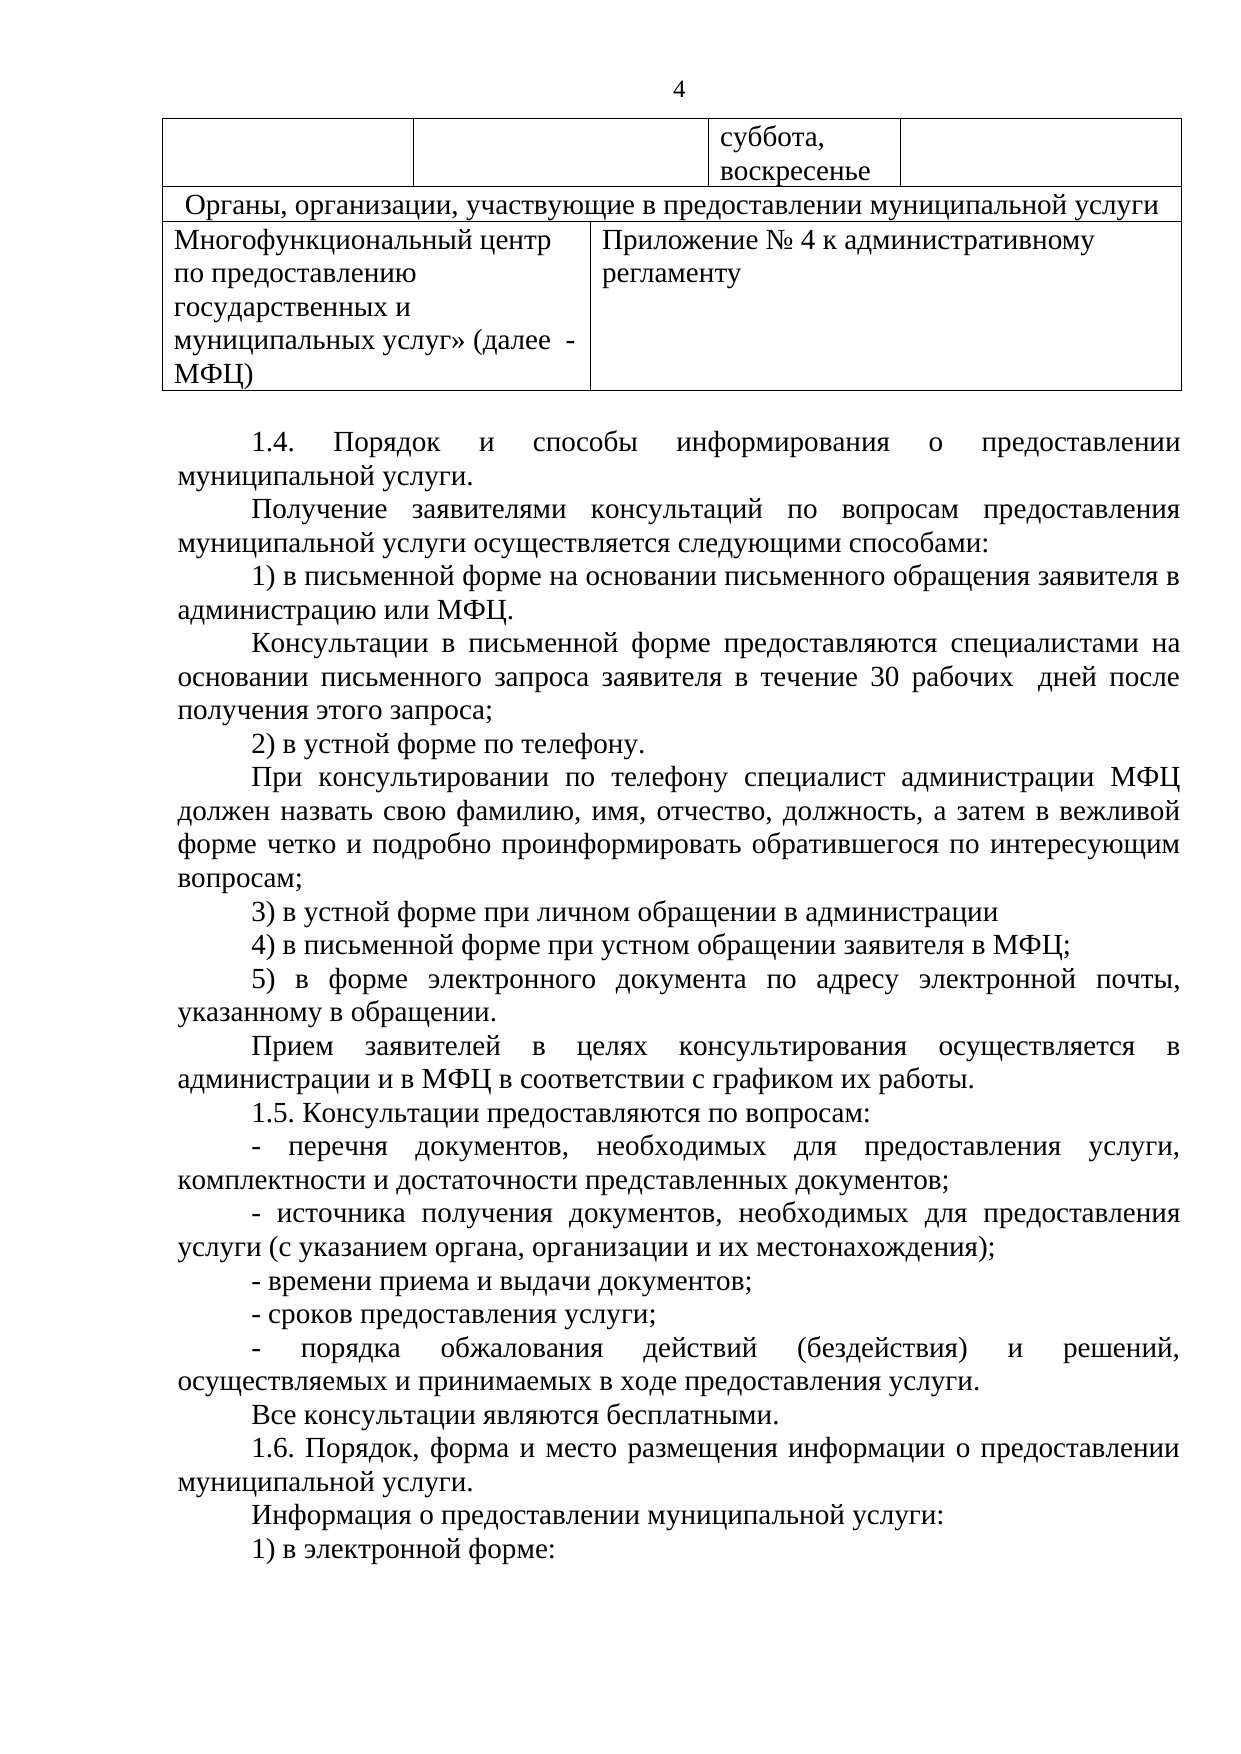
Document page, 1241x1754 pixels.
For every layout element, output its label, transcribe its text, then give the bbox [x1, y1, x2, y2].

text 2) в устной форме по телефону. [177, 726, 1181, 759]
text 1.6. Порядок, форма и место размещения информации о предоставлении муниципальной услуги. [177, 1430, 1181, 1497]
text 1.4. Порядок и способы информирования о предоставлении муниципальной услуги. [177, 424, 1181, 491]
text 4) в письменной форме при устном обращении заявителя в МФЦ; [177, 927, 1181, 961]
table_cell Многофункциональный центр по предоставлению государственных и муниципальных услуг» (далее - МФЦ) [163, 222, 590, 389]
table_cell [709, 119, 900, 186]
text Все консультации являются бесплатными. [177, 1397, 1181, 1430]
text 1) в электронной форме: [177, 1531, 1181, 1564]
text - источника получения документов, необходимых для предоставления услуги (с указанием органа, организации и их местонахождения); [177, 1196, 1181, 1263]
text Прием заявителей в целях консультирования осуществляется в администрации и в МФЦ в соответствии с графиком их работы. [177, 1028, 1181, 1095]
text Консультации в письменной форме предоставляются специалистами на основании письменного запроса заявителя в течение 30 рабочих дней после получения этого запроса; [177, 625, 1181, 726]
table_cell Приложение № 4 к административному регламенту [591, 222, 1181, 389]
table_cell Органы, организации, участвующие в предоставлении муниципальной услуги [163, 187, 1181, 221]
text Информация о предоставлении муниципальной услуги: [177, 1497, 1181, 1531]
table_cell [414, 119, 708, 186]
text - порядка обжалования действий (бездействия) и решений, осуществляемых и принимаемых в ходе предоставления услуги. [177, 1330, 1181, 1397]
text 1) в письменной форме на основании письменного обращения заявителя в администрацию или МФЦ. [177, 558, 1181, 625]
text 5) в форме электронного документа по адресу электронной почты, указанному в обращении. [177, 961, 1181, 1028]
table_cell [163, 119, 413, 186]
text Получение заявителями консультаций по вопросам предоставления муниципальной услуги осуществляется следующими способами: [177, 491, 1181, 558]
text - времени приема и выдачи документов; [177, 1263, 1181, 1296]
text - перечня документов, необходимых для предоставления услуги, комплектности и достаточности представленных документов; [177, 1128, 1181, 1196]
text - сроков предоставления услуги; [177, 1296, 1181, 1330]
text При консультировании по телефону специалист администрации МФЦ должен назвать свою фамилию, имя, отчество, должность, а затем в вежливой форме четко и подробно проинформировать обратившегося по интересующим вопросам; [177, 759, 1181, 894]
text 3) в устной форме при личном обращении в администрации [177, 894, 1181, 927]
text 1.5. Консультации предоставляются по вопросам: [177, 1095, 1181, 1128]
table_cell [901, 119, 1181, 186]
